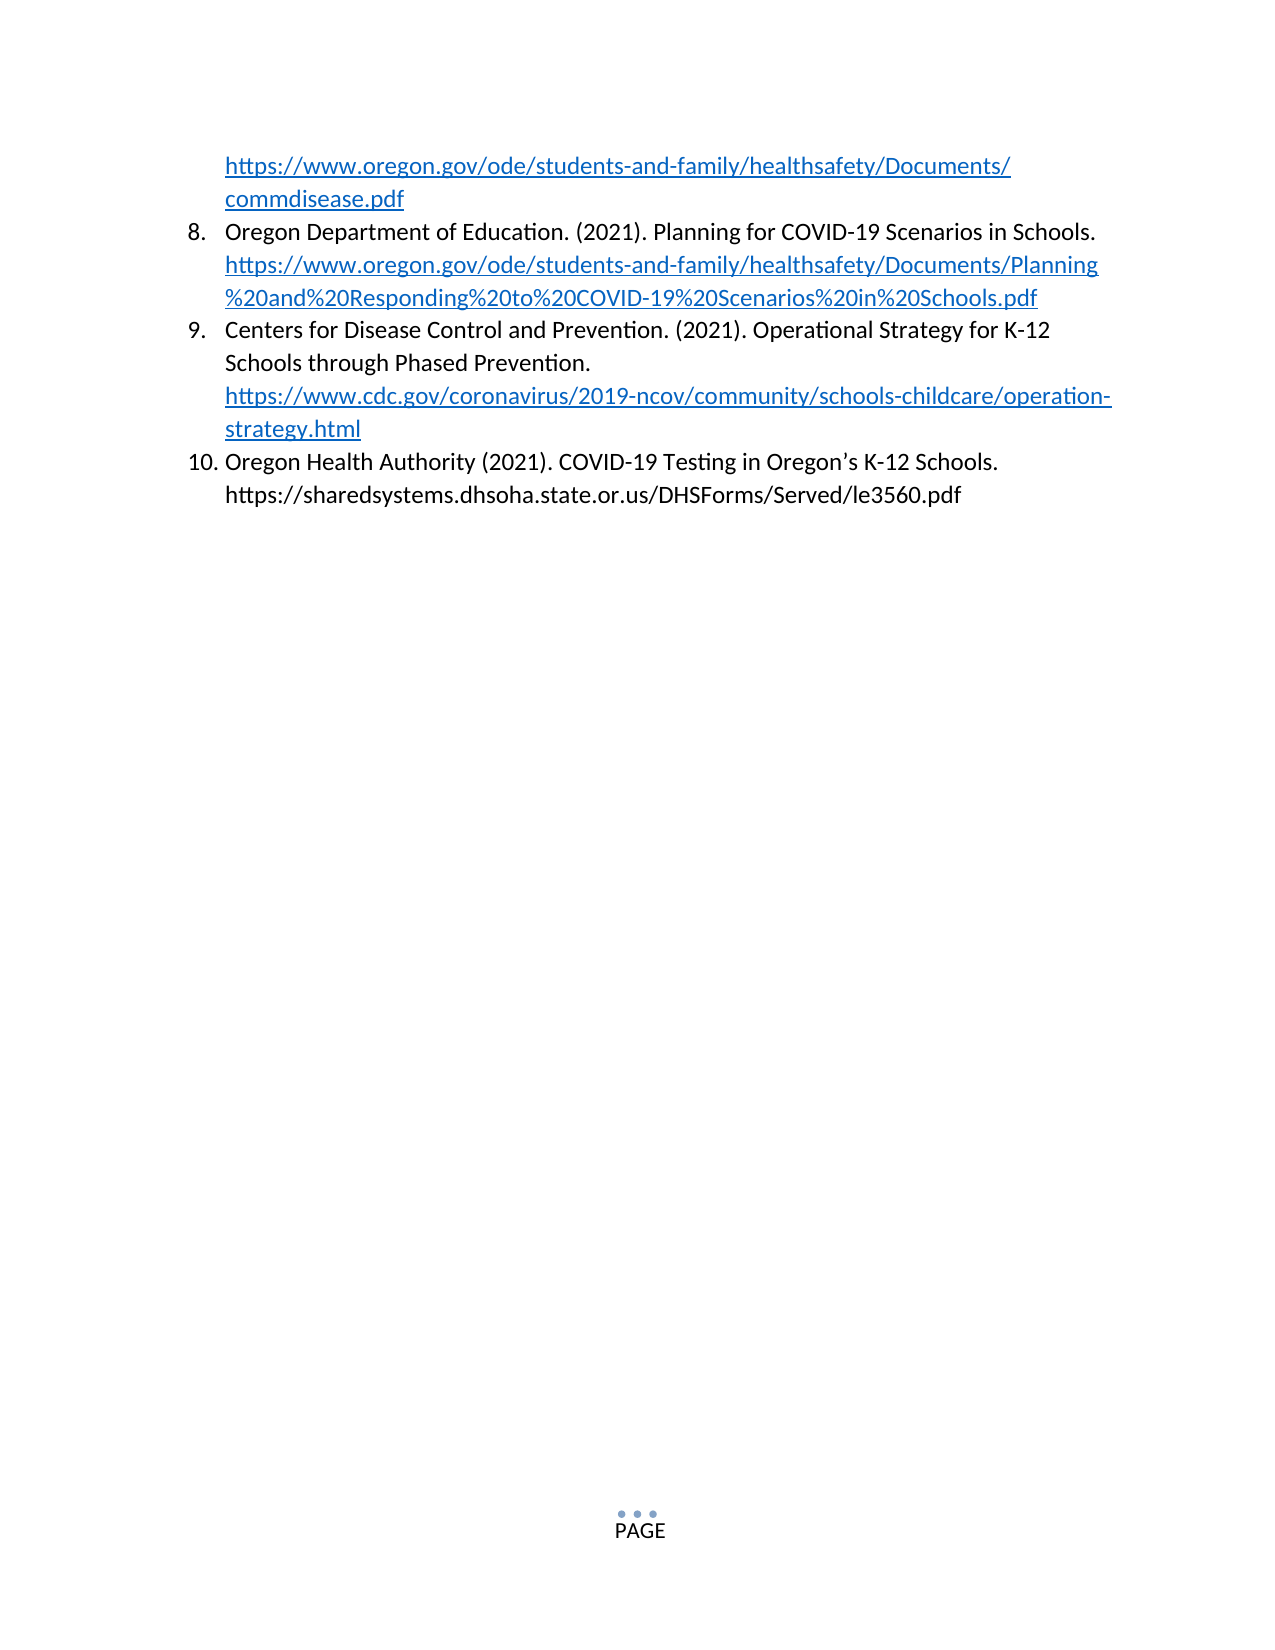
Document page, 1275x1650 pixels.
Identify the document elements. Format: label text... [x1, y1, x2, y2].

list Oregon Department of Education. (2021). Planning for COVID-19 Scenarios in Schools. https://www.oregon.gov/ode/students-and-family/healthsafety/Documents/Planning%20and%20Responding%20to%20COVID-19%20Scenarios%20in%20Schools.pdf [187, 216, 1125, 312]
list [187, 150, 1125, 213]
list Centers for Disease Control and Prevention. (2021). Operational Strategy for K-12 Schools through Phased Prevention. https://www.cdc.gov/coronavirus/2019-ncov/community/schools-childcare/operation-strategy.html [187, 314, 1125, 444]
list Oregon Health Authority (2021). COVID-19 Testing in Oregon’s K-12 Schools. https://sharedsystems.dhsoha.state.or.us/DHSForms/Served/le3560.pdf [187, 446, 1125, 510]
